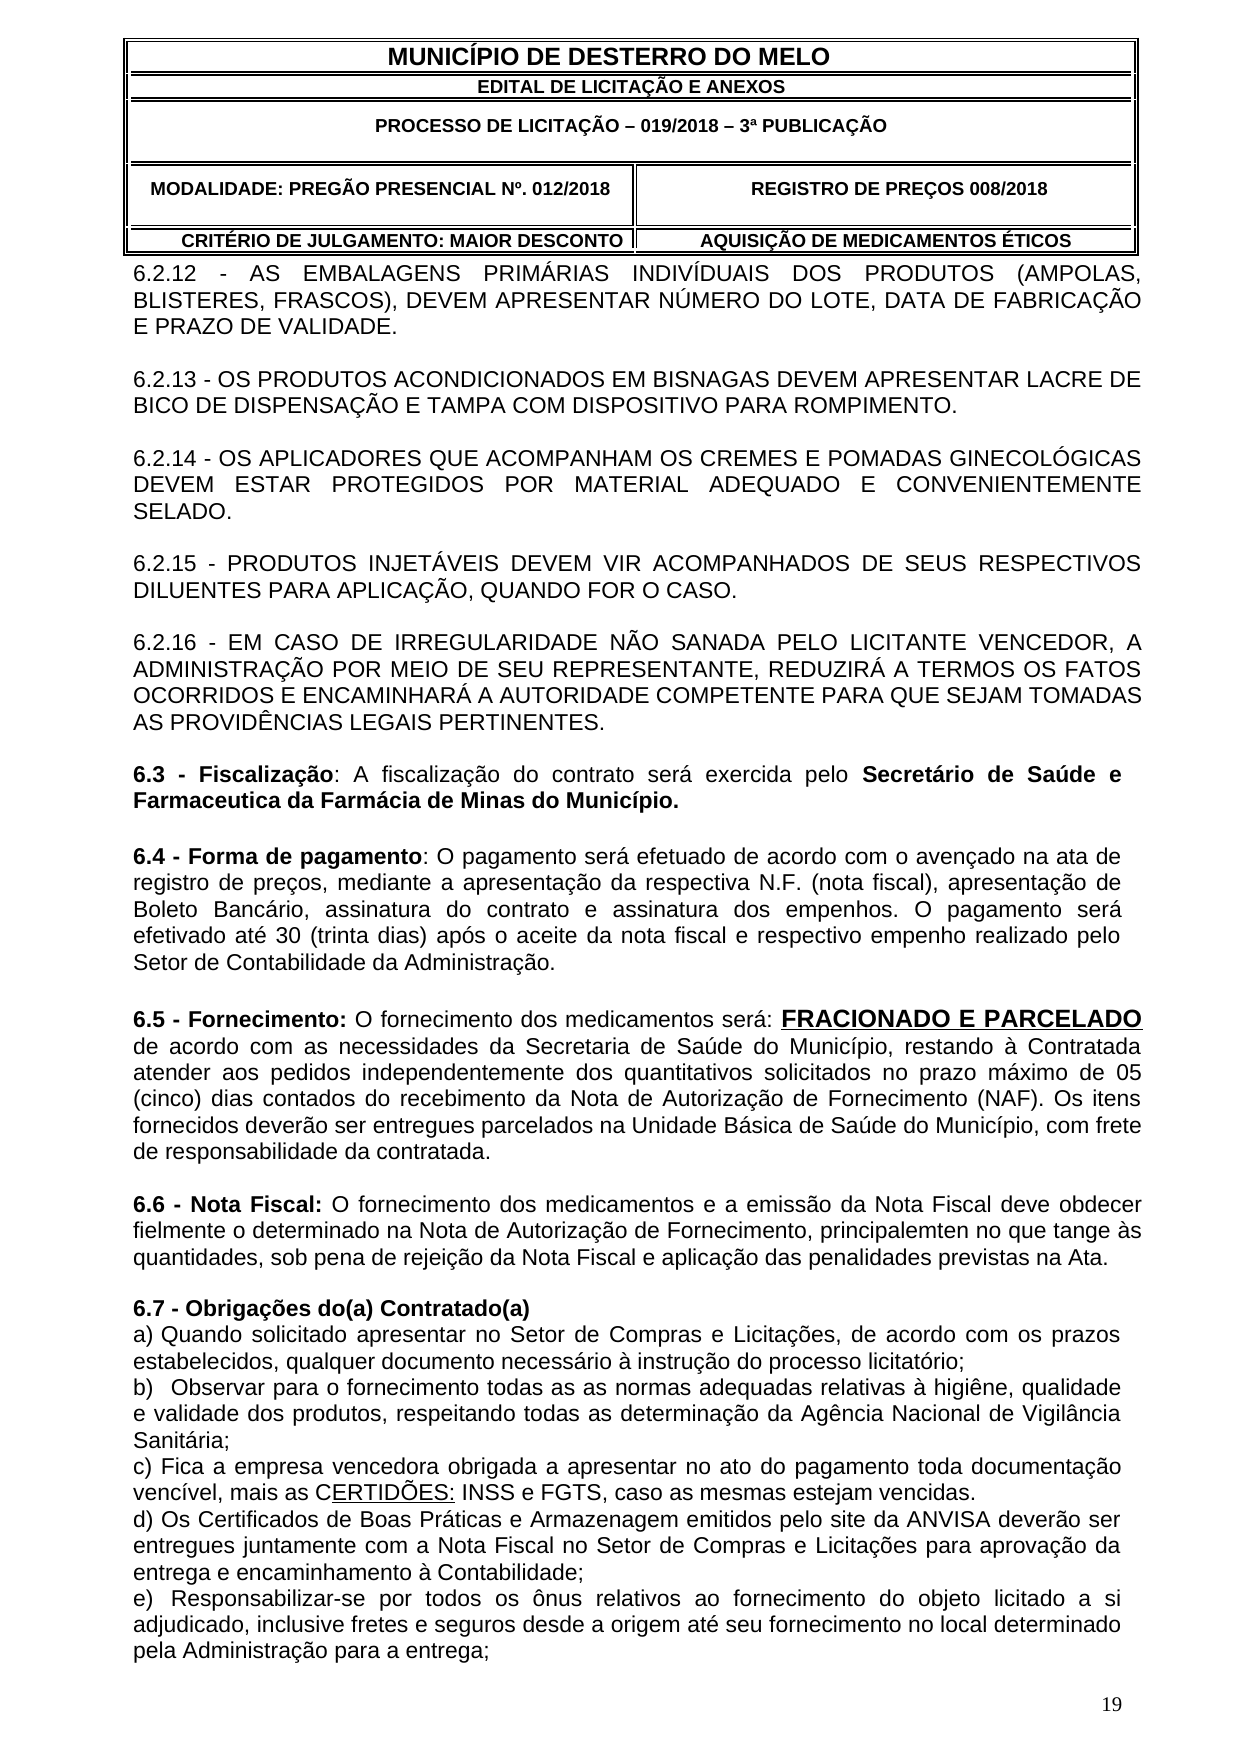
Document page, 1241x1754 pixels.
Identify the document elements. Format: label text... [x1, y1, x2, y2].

text 6.2.12 - AS EMBALAGENS PRIMÁRIAS INDIVÍDUAIS DOS PRODUTOS (AMPOLAS, BLISTERES, FRASCOS), DEVEM APRESENTAR NÚMERO DO LOTE, DATA DE FABRICAÇÃO E PRAZO DE VALIDADE. [133, 260, 1142, 339]
list 6.5 - Fornecimento: O fornecimento dos medicamentos será: FRACIONADO E PARCELADO de acordo com as necessidades da Secretaria de Saúde do Município, restando à Contratada atender aos pedidos independentemente dos quantitativos solicitados no prazo máximo de 05 (cinco) dias contados do recebimento da Nota de Autorização de Fornecimento (NAF). Os itens fornecidos deverão ser entregues parcelados na Unidade Básica de Saúde do Município, com frete de responsabilidade da contratada. [133, 1004, 1142, 1164]
text a) Quando solicitado apresentar no Setor de Compras e Licitações, de acordo com os prazos estabelecidos, qualquer documento necessário à instrução do processo licitatório; [133, 1321, 1122, 1374]
text 6.2.16 - EM CASO DE IRREGULARIDADE NÃO SANADA PELO LICITANTE VENCEDOR, A ADMINISTRAÇÃO POR MEIO DE SEU REPRESENTANTE, REDUZIRÁ A TERMOS OS FATOS OCORRIDOS E ENCAMINHARÁ A AUTORIDADE COMPETENTE PARA QUE SEJAM TOMADAS AS PROVIDÊNCIAS LEGAIS PERTINENTES. [133, 629, 1142, 735]
text e) Responsabilizar-se por todos os ônus relativos ao fornecimento do objeto licitado a si adjudicado, inclusive fretes e seguros desde a origem até seu fornecimento no local determinado pela Administração para a entrega; [133, 1585, 1122, 1664]
text 6.4 - Forma de pagamento: O pagamento será efetuado de acordo com o avençado na ata de registro de preços, mediante a apresentação da respectiva N.F. (nota fiscal), apresentação de Boleto Bancário, assinatura do contrato e assinatura dos empenhos. O pagamento será efetivado até 30 (trinta dias) após o aceite da nota fiscal e respectivo empenho realizado pelo Setor de Contabilidade da Administração. [133, 843, 1122, 975]
text c) Fica a empresa vencedora obrigada a apresentar no ato do pagamento toda documentação vencível, mais as CERTIDÕES: INSS e FGTS, caso as mesmas estejam vencidas. [133, 1453, 1122, 1506]
text 6.2.15 - PRODUTOS INJETÁVEIS DEVEM VIR ACOMPANHADOS DE SEUS RESPECTIVOS DILUENTES PARA APLICAÇÃO, QUANDO FOR O CASO. [133, 550, 1142, 603]
text b) Observar para o fornecimento todas as as normas adequadas relativas à higiêne, qualidade e validade dos produtos, respeitando todas as determinação da Agência Nacional de Vigilância Sanitária; [133, 1374, 1122, 1453]
text 6.2.13 - OS PRODUTOS ACONDICIONADOS EM BISNAGAS DEVEM APRESENTAR LACRE DE BICO DE DISPENSAÇÃO E TAMPA COM DISPOSITIVO PARA ROMPIMENTO. [133, 366, 1142, 418]
text 6.7 - Obrigações do(a) Contratado(a) [133, 1295, 1122, 1321]
text d) Os Certificados de Boas Práticas e Armazenagem emitidos pelo site da ANVISA deverão ser entregues juntamente com a Nota Fiscal no Setor de Compras e Licitações para aprovação da entrega e encaminhamento à Contabilidade; [133, 1506, 1122, 1585]
list 6.6 - Nota Fiscal: O fornecimento dos medicamentos e a emissão da Nota Fiscal deve obdecer fielmente o determinado na Nota de Autorização de Fornecimento, principalemten no que tange às quantidades, sob pena de rejeição da Nota Fiscal e aplicação das penalidades previstas na Ata. [133, 1191, 1142, 1270]
text 6.3 - Fiscalização: A fiscalização do contrato será exercida pelo Secretário de Saúde e Farmaceutica da Farmácia de Minas do Município. [133, 761, 1122, 814]
text 6.2.14 - OS APLICADORES QUE ACOMPANHAM OS CREMES E POMADAS GINECOLÓGICAS DEVEM ESTAR PROTEGIDOS POR MATERIAL ADEQUADO E CONVENIENTEMENTE SELADO. [133, 445, 1142, 524]
